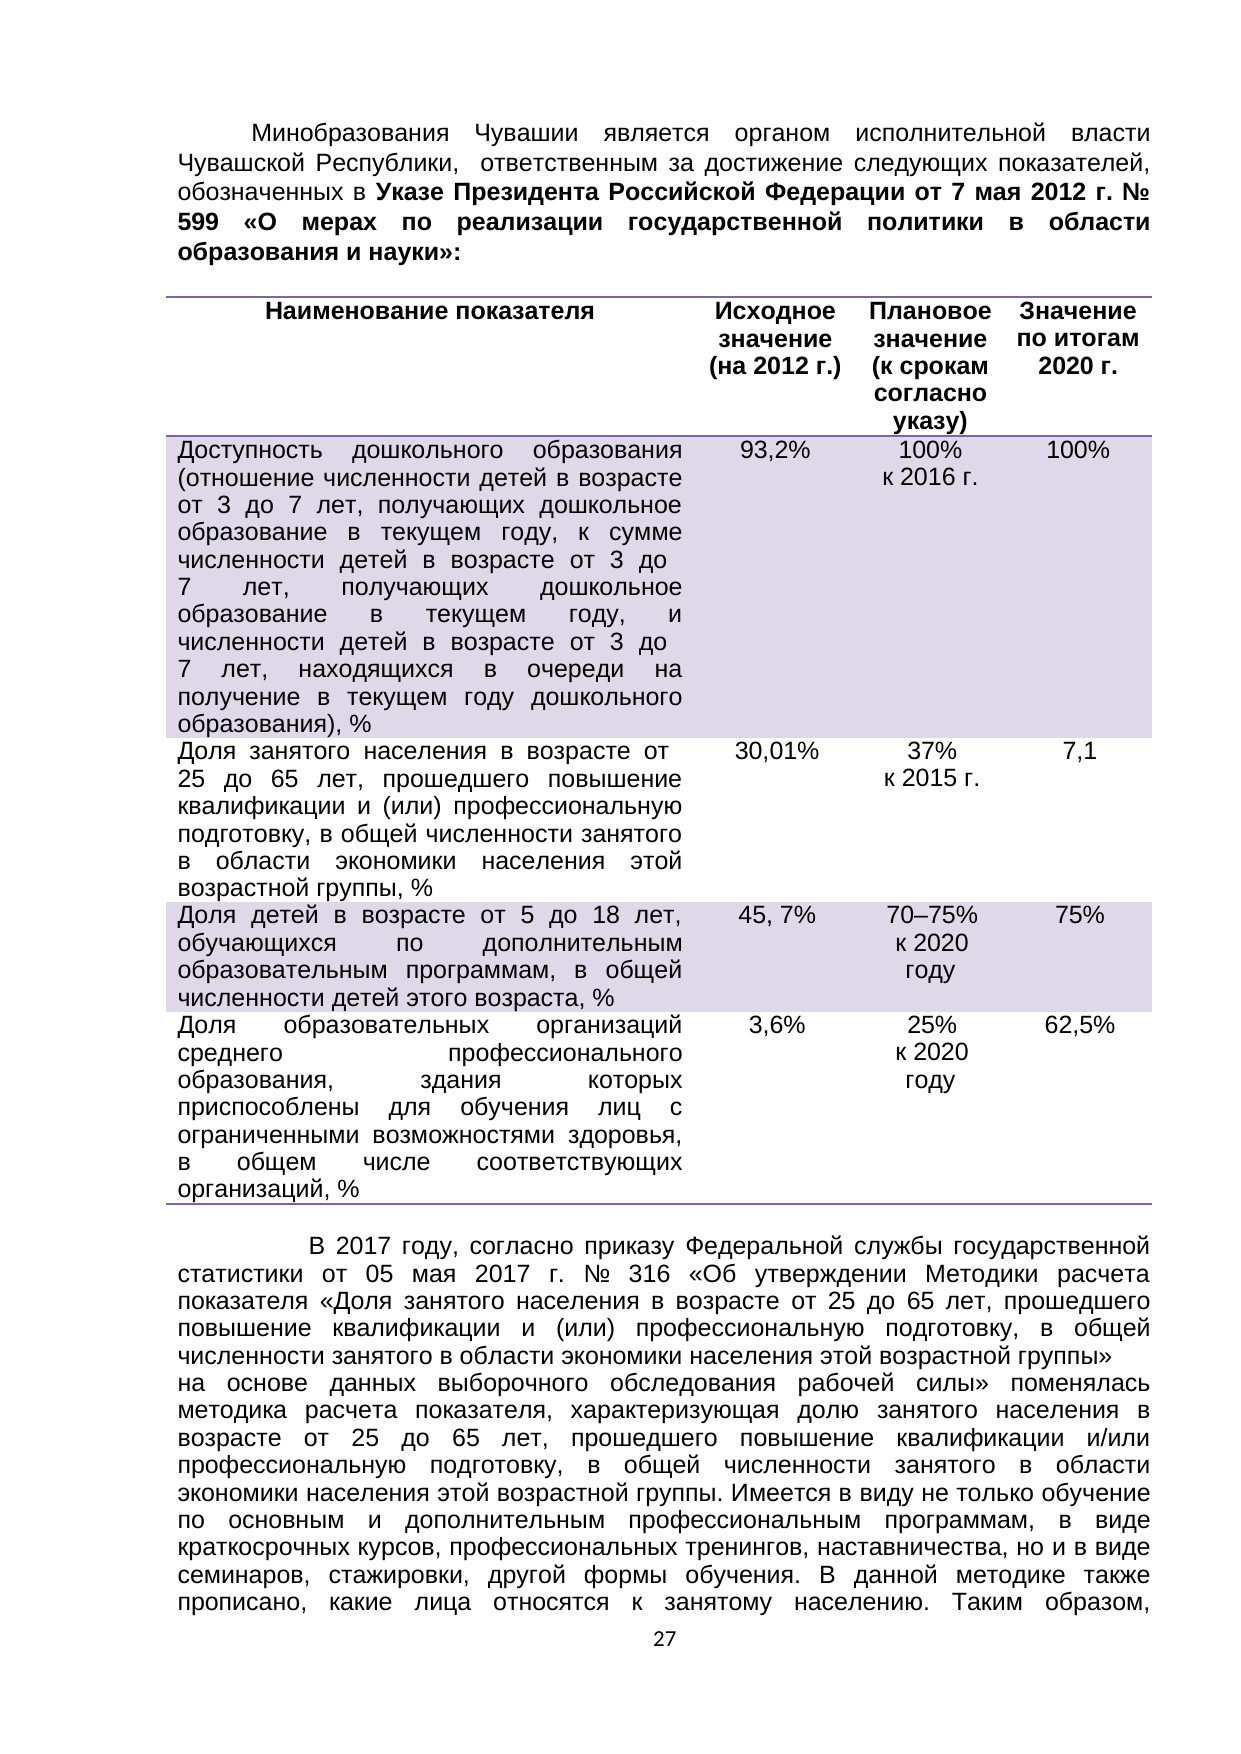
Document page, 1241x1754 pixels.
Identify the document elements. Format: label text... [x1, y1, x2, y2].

table_cell 25% к 2020 году [856, 1012, 1004, 1203]
table_header Исходное значение (на 2012 г.) [694, 298, 856, 434]
table_cell 70–75% к 2020 году [856, 902, 1004, 1012]
table_header Наименование показателя [166, 298, 694, 434]
table_cell 45, 7% [694, 902, 856, 1012]
table_cell Доля детей в возрасте от 5 до 18 лет, обучающихся по дополнительным образовательным программам, в общей численности детей этого возраста, % [166, 902, 694, 1012]
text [177, 1369, 1152, 1616]
table_cell 100% [1004, 437, 1152, 738]
table_cell 62,5% [1004, 1012, 1152, 1203]
table_cell 75% [1004, 902, 1152, 1012]
text Минобразования Чувашии является органом исполнительной власти Чувашской Республики, ответственным за достижение следующих показателей, обозначенных в Указе Президента Российской Федерации от 7 мая 2012 г. № 599 «О мерах по реализации государственной политики в области образования и науки»: [177, 118, 1152, 265]
table_cell 30,01% [694, 738, 856, 902]
table_cell Доля занятого населения в возрасте от 25 до 65 лет, прошедшего повышение квалификации и (или) профессиональную подготовку, в общей численности занятого в области экономики населения этой возрастной группы, % [166, 738, 694, 902]
table_cell Доля образовательных организаций среднего профессионального образования, здания которых приспособлены для обучения лиц с ограниченными возможностями здоровья, в общем числе соответствующих организаций, % [166, 1012, 694, 1203]
table_cell 3,6% [694, 1012, 856, 1203]
table_cell 7,1 [1004, 738, 1152, 902]
text В 2017 году, согласно приказу Федеральной службы государственной статистики от 05 мая 2017 г. № 316 «Об утверждении Методики расчета показателя «Доля занятого населения в возрасте от 25 до 65 лет, прошедшего повышение квалификации и (или) профессиональную подготовку, в общей численности занятого в области экономики населения этой возрастной группы» [177, 1233, 1152, 1369]
table_cell 37% к 2015 г. [856, 738, 1004, 902]
table_cell Доступность дошкольного образования (отношение численности детей в возрасте от 3 до 7 лет, получающих дошкольное образование в текущем году, к сумме численности детей в возрасте от 3 до 7 лет, получающих дошкольное образование в текущем году, и численности детей в возрасте от 3 до 7 лет, находящихся в очереди на получение в текущем году дошкольного образования), % [166, 437, 694, 738]
table_cell 93,2% [694, 437, 856, 738]
table_header Значение по итогам 2020 г. [1004, 298, 1152, 434]
table_header Плановое значение (к срокам согласно указу) [856, 298, 1004, 434]
table_cell 100% к 2016 г. [856, 437, 1004, 738]
